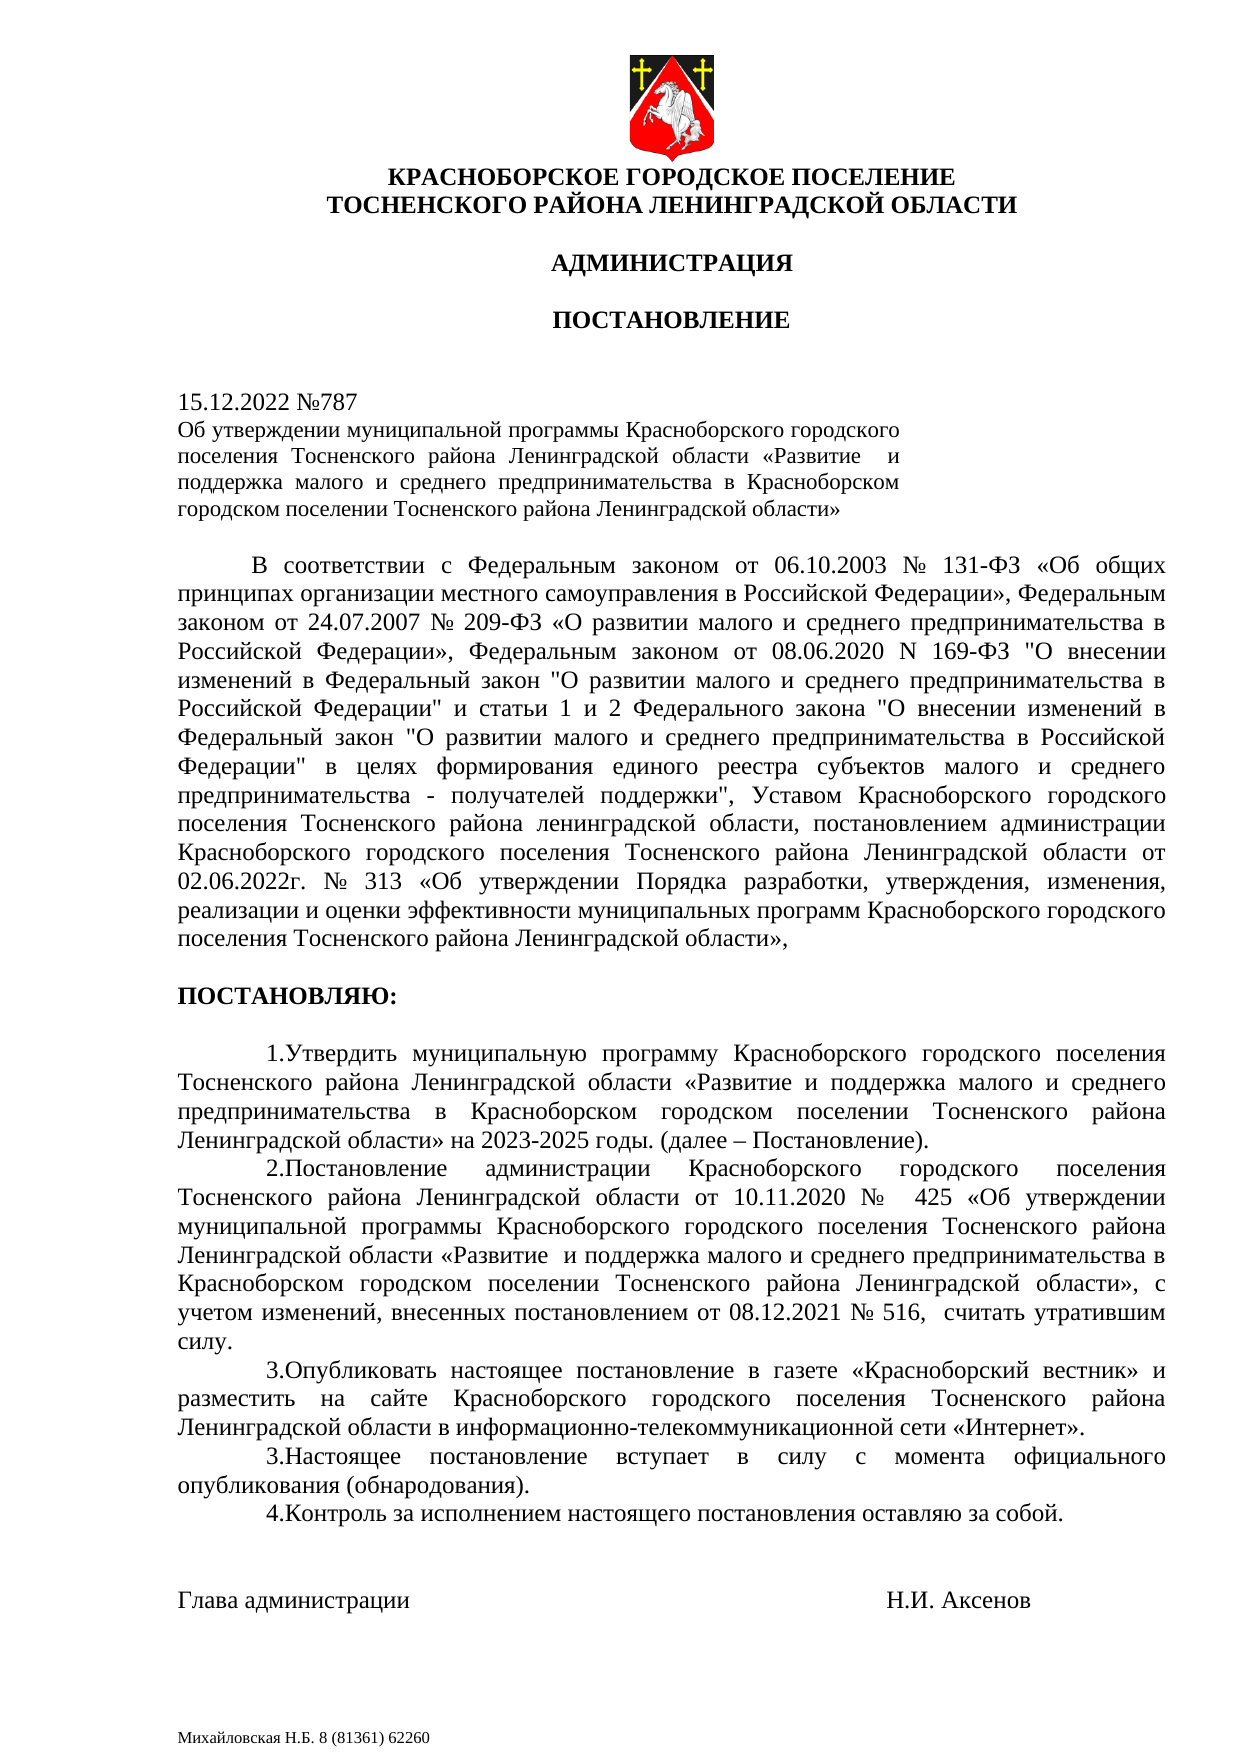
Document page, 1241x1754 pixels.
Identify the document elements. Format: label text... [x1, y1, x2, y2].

text 2.Постановление администрации Красноборского городского поселения Тосненского района Ленинградской области от 10.11.2020 № 425 «Об утверждении муниципальной программы Красноборского городского поселения Тосненского района Ленинградской области «Развитие и поддержка малого и среднего предпринимательства в Красноборском городском поселении Тосненского района Ленинградской области», с учетом изменений, внесенных постановлением от 08.12.2021 № 516, считать утратившим силу. [177, 1153, 1167, 1355]
picture [629, 55, 714, 162]
text Глава администрации Н.И. Аксенов [177, 1585, 1167, 1613]
text КРАСНОБОРСКОЕ ГОРОДСКОЕ ПОСЕЛЕНИЕ [177, 162, 1167, 190]
text 1.Утвердить муниципальную программу Красноборского городского поселения Тосненского района Ленинградской области «Развитие и поддержка малого и среднего предпринимательства в Красноборском городском поселении Тосненского района Ленинградской области» на 2023-2025 годы. (далее – Постановление). [177, 1038, 1167, 1153]
text ПОСТАНОВЛЕНИЕ [177, 305, 1167, 334]
text Об утверждении муниципальной программы Красноборского городского поселения Тосненского района Ленинградской области «Развитие и поддержка малого и среднего предпринимательства в Красноборском городском поселении Тосненского района Ленинградской области» [177, 416, 901, 521]
text ПОСТАНОВЛЯЮ: [177, 981, 1167, 1010]
text 3.Опубликовать настоящее постановление в газете «Красноборский вестник» и разместить на сайте Красноборского городского поселения Тосненского района Ленинградской области в информационно-телекоммуникационной сети «Интернет». [177, 1355, 1167, 1441]
text АДМИНИСТРАЦИЯ [177, 248, 1167, 277]
text 3.Настоящее постановление вступает в силу с момента официального опубликования (обнародования). [177, 1441, 1167, 1498]
text ТОСНЕНСКОГО РАЙОНА ЛЕНИНГРАДСКОЙ ОБЛАСТИ [177, 190, 1167, 219]
text 15.12.2022 №787 [177, 387, 812, 416]
text 4.Контроль за исполнением настоящего постановления оставляю за собой. [177, 1498, 1167, 1527]
text В соответствии с Федеральным законом от 06.10.2003 № 131-ФЗ «Об общих принципах организации местного самоуправления в Российской Федерации», Федеральным законом от 24.07.2007 № 209-ФЗ «О развитии малого и среднего предпринимательства в Российской Федерации», Федеральным законом от 08.06.2020 N 169-ФЗ "О внесении изменений в Федеральный закон "О развитии малого и среднего предпринимательства в Российской Федерации" и статьи 1 и 2 Федерального закона "О внесении изменений в Федеральный закон "О развитии малого и среднего предпринимательства в Российской Федерации" в целях формирования единого реестра субъектов малого и среднего предпринимательства - получателей поддержки", Уставом Красноборского городского поселения Тосненского района ленинградской области, постановлением администрации Красноборского городского поселения Тосненского района Ленинградской области от 02.06.2022г. № 313 «Об утверждении Порядка разработки, утверждения, изменения, реализации и оценки эффективности муниципальных программ Красноборского городского поселения Тосненского района Ленинградской области», [177, 550, 1167, 952]
